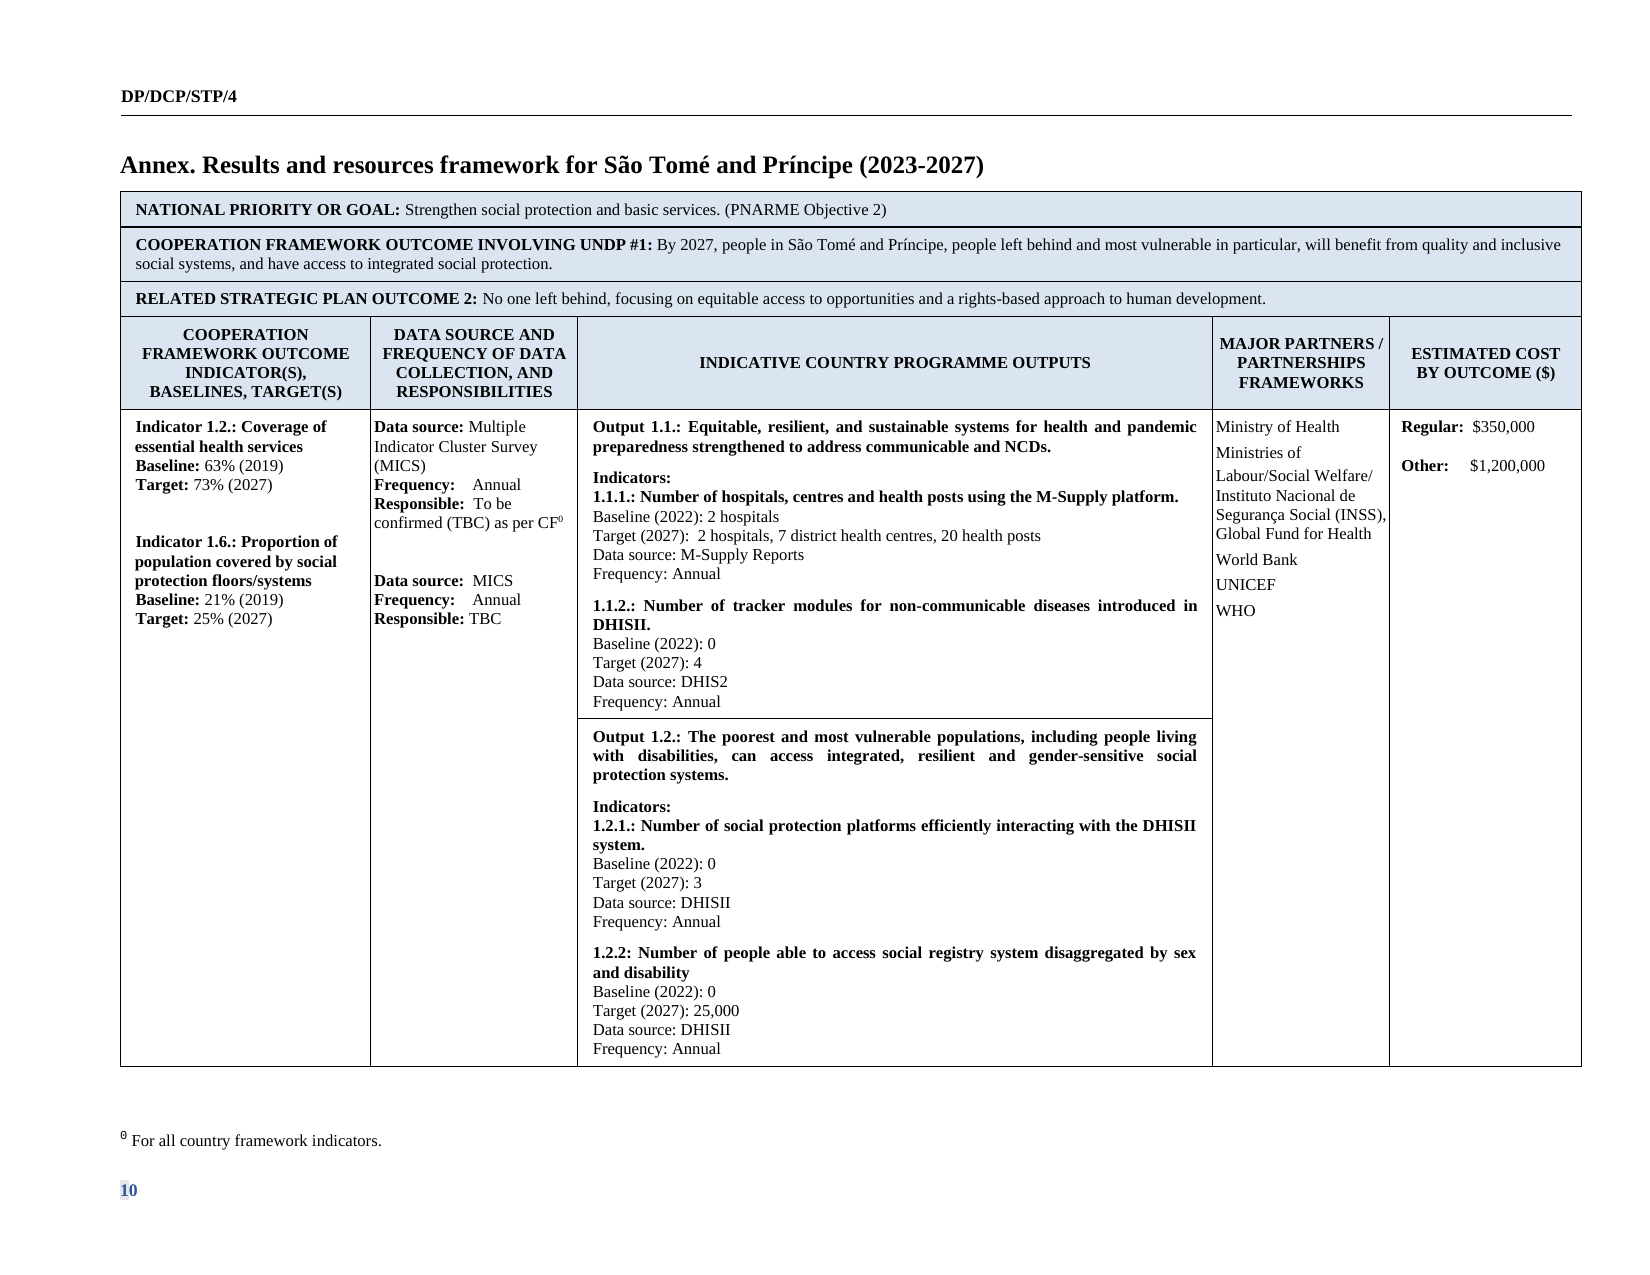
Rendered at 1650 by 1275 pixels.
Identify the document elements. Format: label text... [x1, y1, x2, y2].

table_cell Ministry of Health Ministries of Labour/Social Welfare/ Instituto Nacional de Segurança Social (INSS), Global Fund for Health World Bank UNICEF WHO [1213, 410, 1389, 1066]
table_cell Regular: $350,000 Other: $1,200,000 [1390, 410, 1581, 1066]
table_cell DATA SOURCE AND FREQUENCY OF DATA COLLECTION, AND RESPONSIBILITIES [371, 317, 577, 409]
table_cell Output 1.2.: The poorest and most vulnerable populations, including people living with disabilities, can access integrated, resilient and gender-sensitive social protection systems. Indicators: 1.2.1.: Number of social protection platforms efficiently interacting with the DHISII system. Baseline (2022): 0 Target (2027): 3 Data source: DHISII Frequency: Annual 1.2.2: Number of people able to access social registry system disaggregated by sex and disability Baseline (2022): 0 Target (2027): 25,000 Data source: DHISII Frequency: Annual [578, 719, 1212, 1066]
table_cell RELATED STRATEGIC PLAN OUTCOME 2: No one left behind, focusing on equitable access to opportunities and a rights-based approach to human development. [121, 282, 1581, 316]
table_cell Output 1.1.: Equitable, resilient, and sustainable systems for health and pandemic preparedness strengthened to address communicable and NCDs. Indicators: 1.1.1.: Number of hospitals, centres and health posts using the M-Supply platform. Baseline (2022): 2 hospitals Target (2027): 2 hospitals, 7 district health centres, 20 health posts Data source: M-Supply Reports Frequency: Annual 1.1.2.: Number of tracker modules for non-communicable diseases introduced in DHISII. Baseline (2022): 0 Target (2027): 4 Data source: DHIS2 Frequency: Annual [578, 410, 1212, 718]
table_cell ESTIMATED COST BY OUTCOME ($) [1390, 317, 1581, 409]
table_cell Data source: Multiple Indicator Cluster Survey (MICS) Frequency: Annual Responsible: To be confirmed (TBC) as per CF Data source: MICS Frequency: Annual Responsible: TBC [371, 410, 577, 1066]
table_cell INDICATIVE COUNTRY PROGRAMME OUTPUTS [578, 317, 1212, 409]
table_cell MAJOR PARTNERS / PARTNERSHIPS FRAMEWORKS [1213, 317, 1389, 409]
table_header NATIONAL PRIORITY OR GOAL: Strengthen social protection and basic services. (PNARME Objective 2) [121, 192, 1581, 226]
table_cell COOPERATION FRAMEWORK OUTCOME INDICATOR(S), BASELINES, TARGET(S) [121, 317, 370, 409]
table_cell Indicator 1.2.: Coverage of essential health services Baseline: 63% (2019) Target: 73% (2027) Indicator 1.6.: Proportion of population covered by social protection floors/systems Baseline: 21% (2019) Target: 25% (2027) [121, 410, 370, 1066]
table_cell COOPERATION FRAMEWORK OUTCOME INVOLVING UNDP #1: By 2027, people in São Tomé and Príncipe, people left behind and most vulnerable in particular, will benefit from quality and inclusive social systems, and have access to integrated social protection. [121, 228, 1581, 281]
text Annex. Results and resources framework for São Tomé and Príncipe (2023-2027) [120, 150, 1530, 179]
